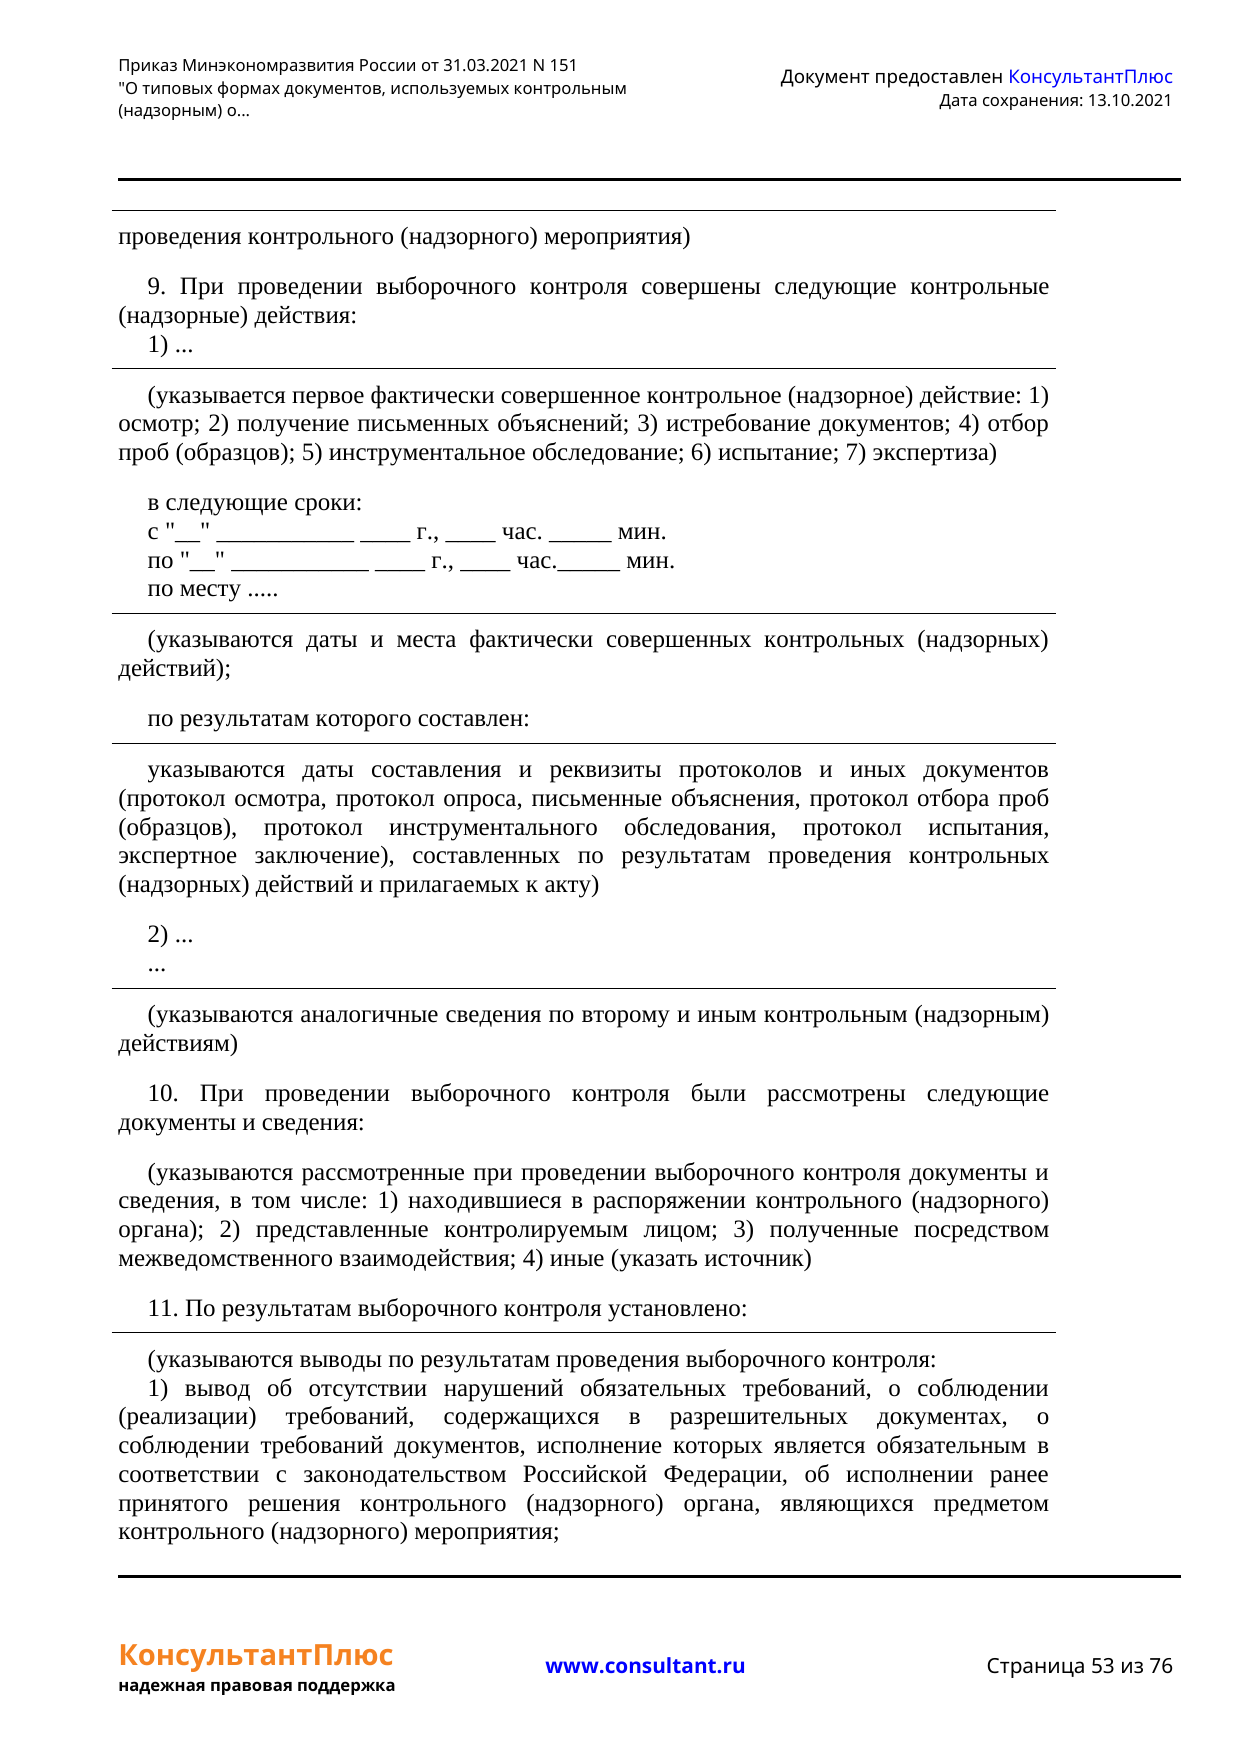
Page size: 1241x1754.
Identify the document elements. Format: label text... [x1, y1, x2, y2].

table_cell в следующие сроки: с "__" ___________ ____ г., ____ час. _____ мин. по "__" ___________ ____ г., ____ час._____ мин. по месту ..... [112, 477, 1056, 613]
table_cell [112, 1333, 1056, 1556]
table_cell 2) ... ... [112, 909, 1056, 987]
table_cell (указываются рассмотренные при проведении выборочного контроля документы и сведения, в том числе: 1) находившиеся в распоряжении контрольного (надзорного) органа); 2) представленные контролируемым лицом; 3) полученные посредством межведомственного взаимодействия; 4) иные (указать источник) [112, 1146, 1056, 1282]
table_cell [112, 211, 1056, 261]
table_cell по результатам которого составлен: [112, 693, 1056, 743]
table_cell 10. При проведении выборочного контроля были рассмотрены следующие документы и сведения: [112, 1067, 1056, 1146]
table_cell 11. По результатам выборочного контроля установлено: [112, 1282, 1056, 1332]
table_cell указываются даты составления и реквизиты протоколов и иных документов (протокол осмотра, протокол опроса, письменные объяснения, протокол отбора проб (образцов), протокол инструментального обследования, протокол испытания, экспертное заключение), составленных по результатам проведения контрольных (надзорных) действий и прилагаемых к акту) [112, 744, 1056, 909]
table_cell 9. При проведении выборочного контроля совершены следующие контрольные (надзорные) действия: 1) ... [112, 261, 1056, 368]
table_cell (указываются аналогичные сведения по второму и иным контрольным (надзорным) действиям) [112, 989, 1056, 1067]
table_cell (указываются даты и места фактически совершенных контрольных (надзорных) действий); [112, 614, 1056, 693]
table_cell (указывается первое фактически совершенное контрольное (надзорное) действие: 1) осмотр; 2) получение письменных объяснений; 3) истребование документов; 4) отбор проб (образцов); 5) инструментальное обследование; 6) испытание; 7) экспертиза) [112, 369, 1056, 477]
